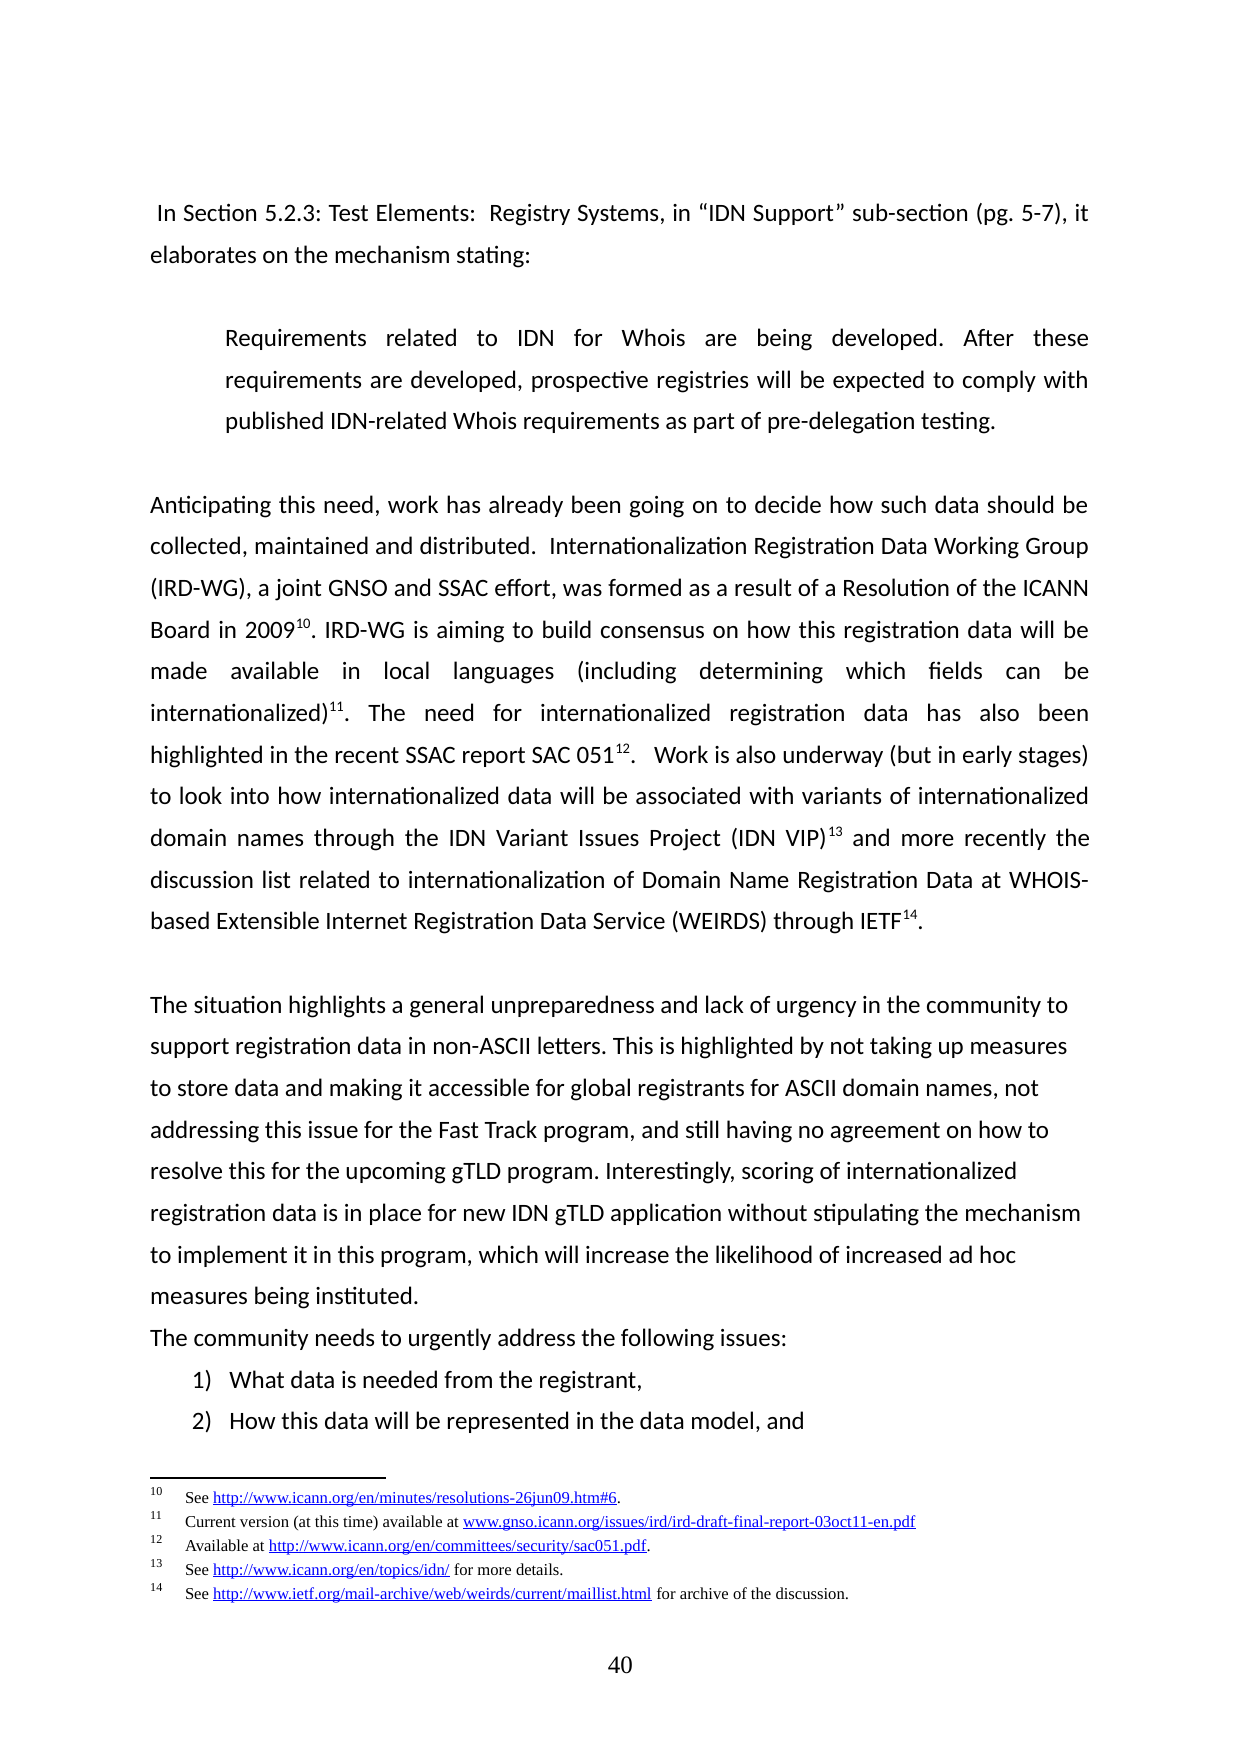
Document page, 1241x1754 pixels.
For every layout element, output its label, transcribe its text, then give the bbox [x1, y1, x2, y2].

list How this data will be represented in the data model, and [192, 1400, 1090, 1442]
text The community needs to urgently address the following issues: [150, 1317, 1090, 1358]
list What data is needed from the registrant, [192, 1358, 1090, 1400]
text Requirements related to IDN for Whois are being developed. After these requirements are developed, prospective registries will be expected to comply with published IDN-related Whois requirements as part of pre-delegation testing. [225, 317, 1090, 442]
text Anticipating this need, work has already been going on to decide how such data should be collected, maintained and distributed. Internationalization Registration Data Working Group (IRD-WG), a joint GNSO and SSAC effort, was formed as a result of a Resolution of the ICANN Board in 2009. IRD-WG is aiming to build consensus on how this registration data will be made available in local languages (including determining which fields can be internationalized). The need for internationalized registration data has also been highlighted in the recent SSAC report SAC 051. Work is also underway (but in early stages) to look into how internationalized data will be associated with variants of internationalized domain names through the IDN Variant Issues Project (IDN VIP) and more recently the discussion list related to internationalization of Domain Name Registration Data at WHOIS-based Extensible Internet Registration Data Service (WEIRDS) through IETF. [150, 483, 1090, 942]
text The situation highlights a general unpreparedness and lack of urgency in the community to support registration data in non-ASCII letters. This is highlighted by not taking up measures to store data and making it accessible for global registrants for ASCII domain names, not addressing this issue for the Fast Track program, and still having no agreement on how to resolve this for the upcoming gTLD program. Interestingly, scoring of internationalized registration data is in place for new IDN gTLD application without stipulating the mechanism to implement it in this program, which will increase the likelihood of increased ad hoc measures being instituted. [150, 983, 1090, 1317]
text In Section 5.2.3: Test Elements: Registry Systems, in “IDN Support” sub-section (pg. 5-7), it elaborates on the mechanism stating: [150, 192, 1090, 275]
